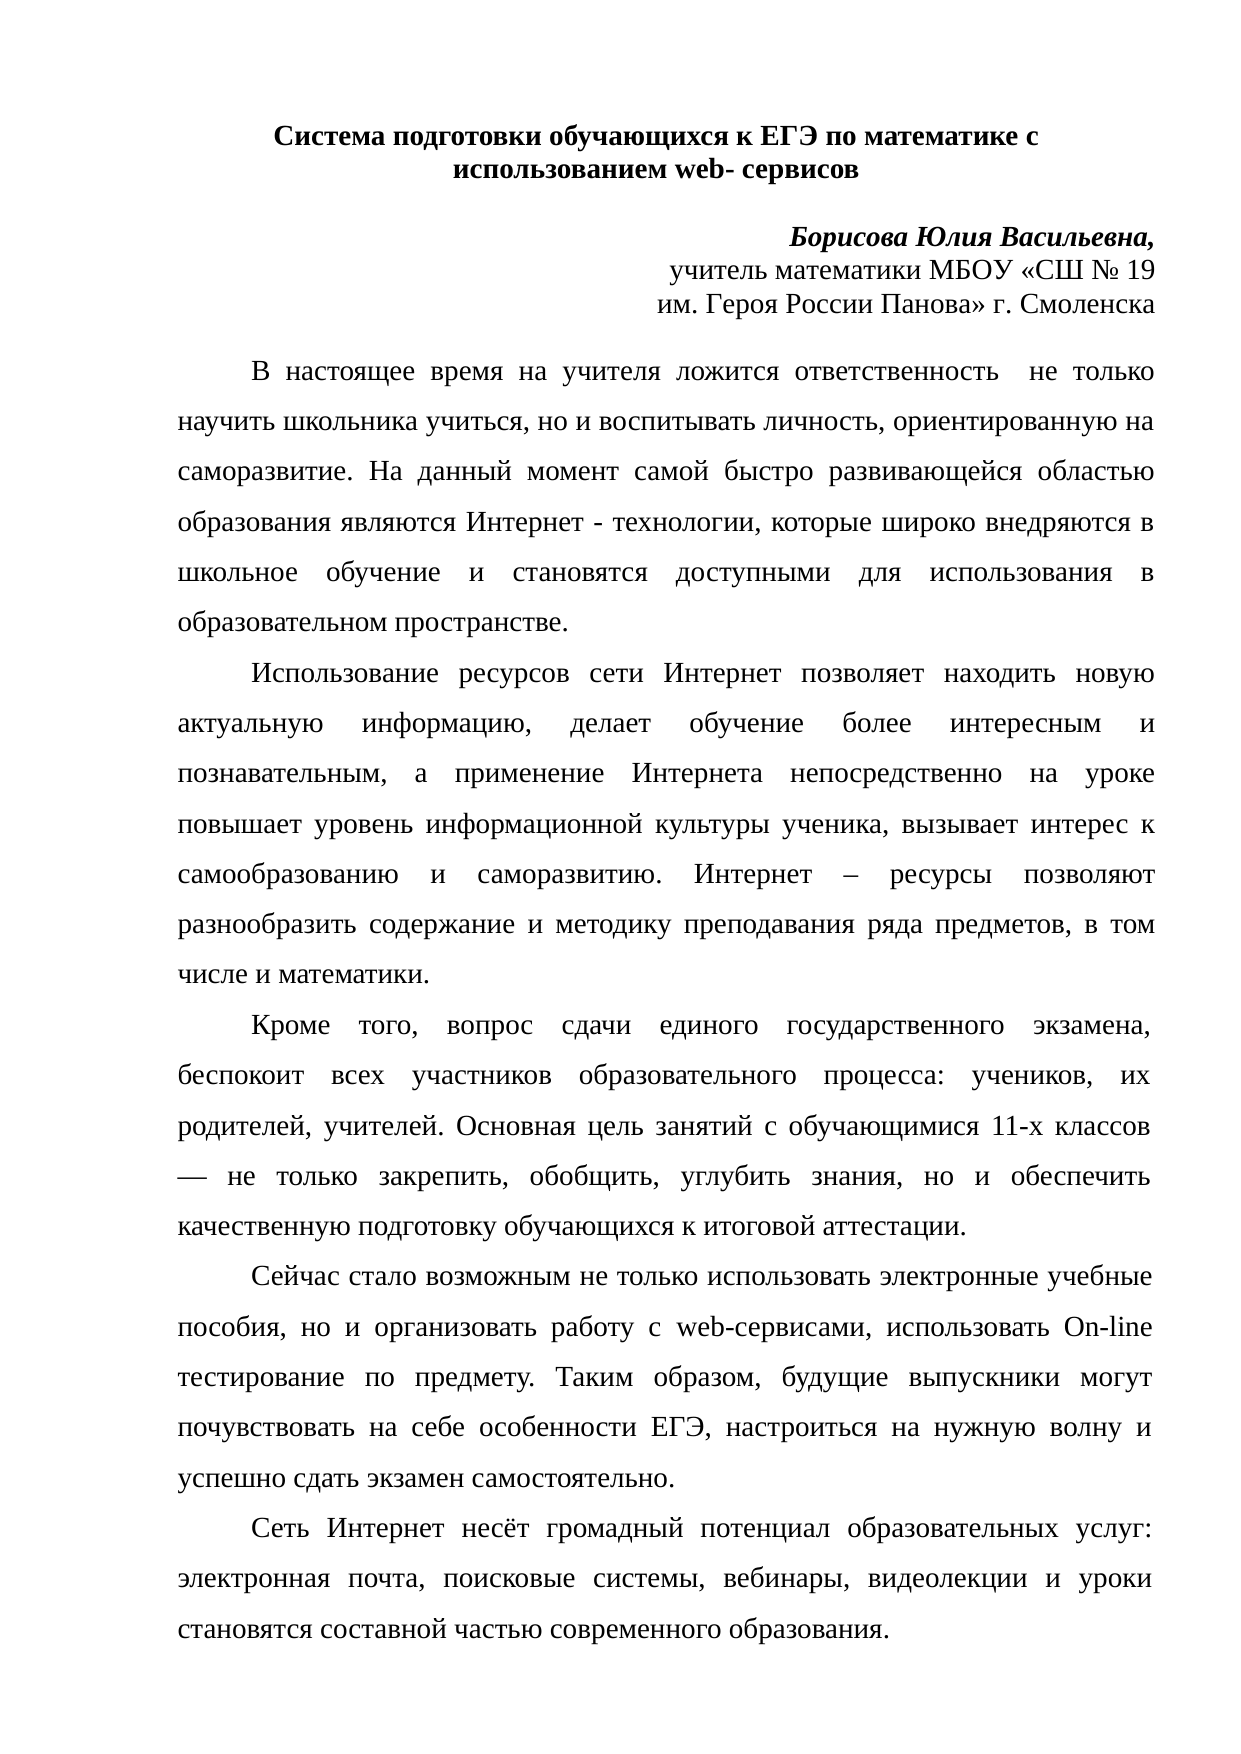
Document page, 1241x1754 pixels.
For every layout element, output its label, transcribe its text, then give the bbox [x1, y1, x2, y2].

text Борисова Юлия Васильевна, [177, 219, 1155, 252]
text В настоящее время на учителя ложится ответственность не только научить школьника учиться, но и воспитывать личность, ориентированную на саморазвитие. На данный момент самой быстро развивающейся областью образования являются Интернет - технологии, которые широко внедряются в школьное обучение и становятся доступными для использования в образовательном пространстве. [177, 353, 1155, 638]
text им. Героя России Панова» г. Смоленска [177, 286, 1155, 319]
text Использование ресурсов сети Интернет позволяет находить новую актуальную информацию, делает обучение более интересным и познавательным, а применение Интернета непосредственно на уроке повышает уровень информационной культуры ученика, вызывает интерес к самообразованию и саморазвитию. Интернет – ресурсы позволяют разнообразить содержание и методику преподавания ряда предметов, в том числе и математики. [177, 655, 1156, 990]
subtitle Система подготовки обучающихся к ЕГЭ по математике с использованием web- сервисов [177, 118, 1135, 185]
text Сейчас стало возможным не только использовать электронные учебные пособия, но и организовать работу с web-сервисами, использовать On-line тестирование по предмету. Таким образом, будущие выпускники могут почувствовать на себе особенности ЕГЭ, настроиться на нужную волну и успешно сдать экзамен самостоятельно. [177, 1258, 1153, 1493]
text Сеть Интернет несёт громадный потенциал образовательных услуг: электронная почта, поисковые системы, вебинары, видеолекции и уроки становятся составной частью современного образования. [177, 1510, 1153, 1644]
text учитель математики МБОУ «СШ № 19 [177, 252, 1155, 286]
text Кроме того, вопрос сдачи единого государственного экзамена, беспокоит всех участников образовательного процесса: учеников, их родителей, учителей. Основная цель занятий с обучающимися 11-х классов — не только закрепить, обобщить, углубить знания, но и обеспечить качественную подготовку обучающихся к итоговой аттестации. [177, 1007, 1151, 1242]
